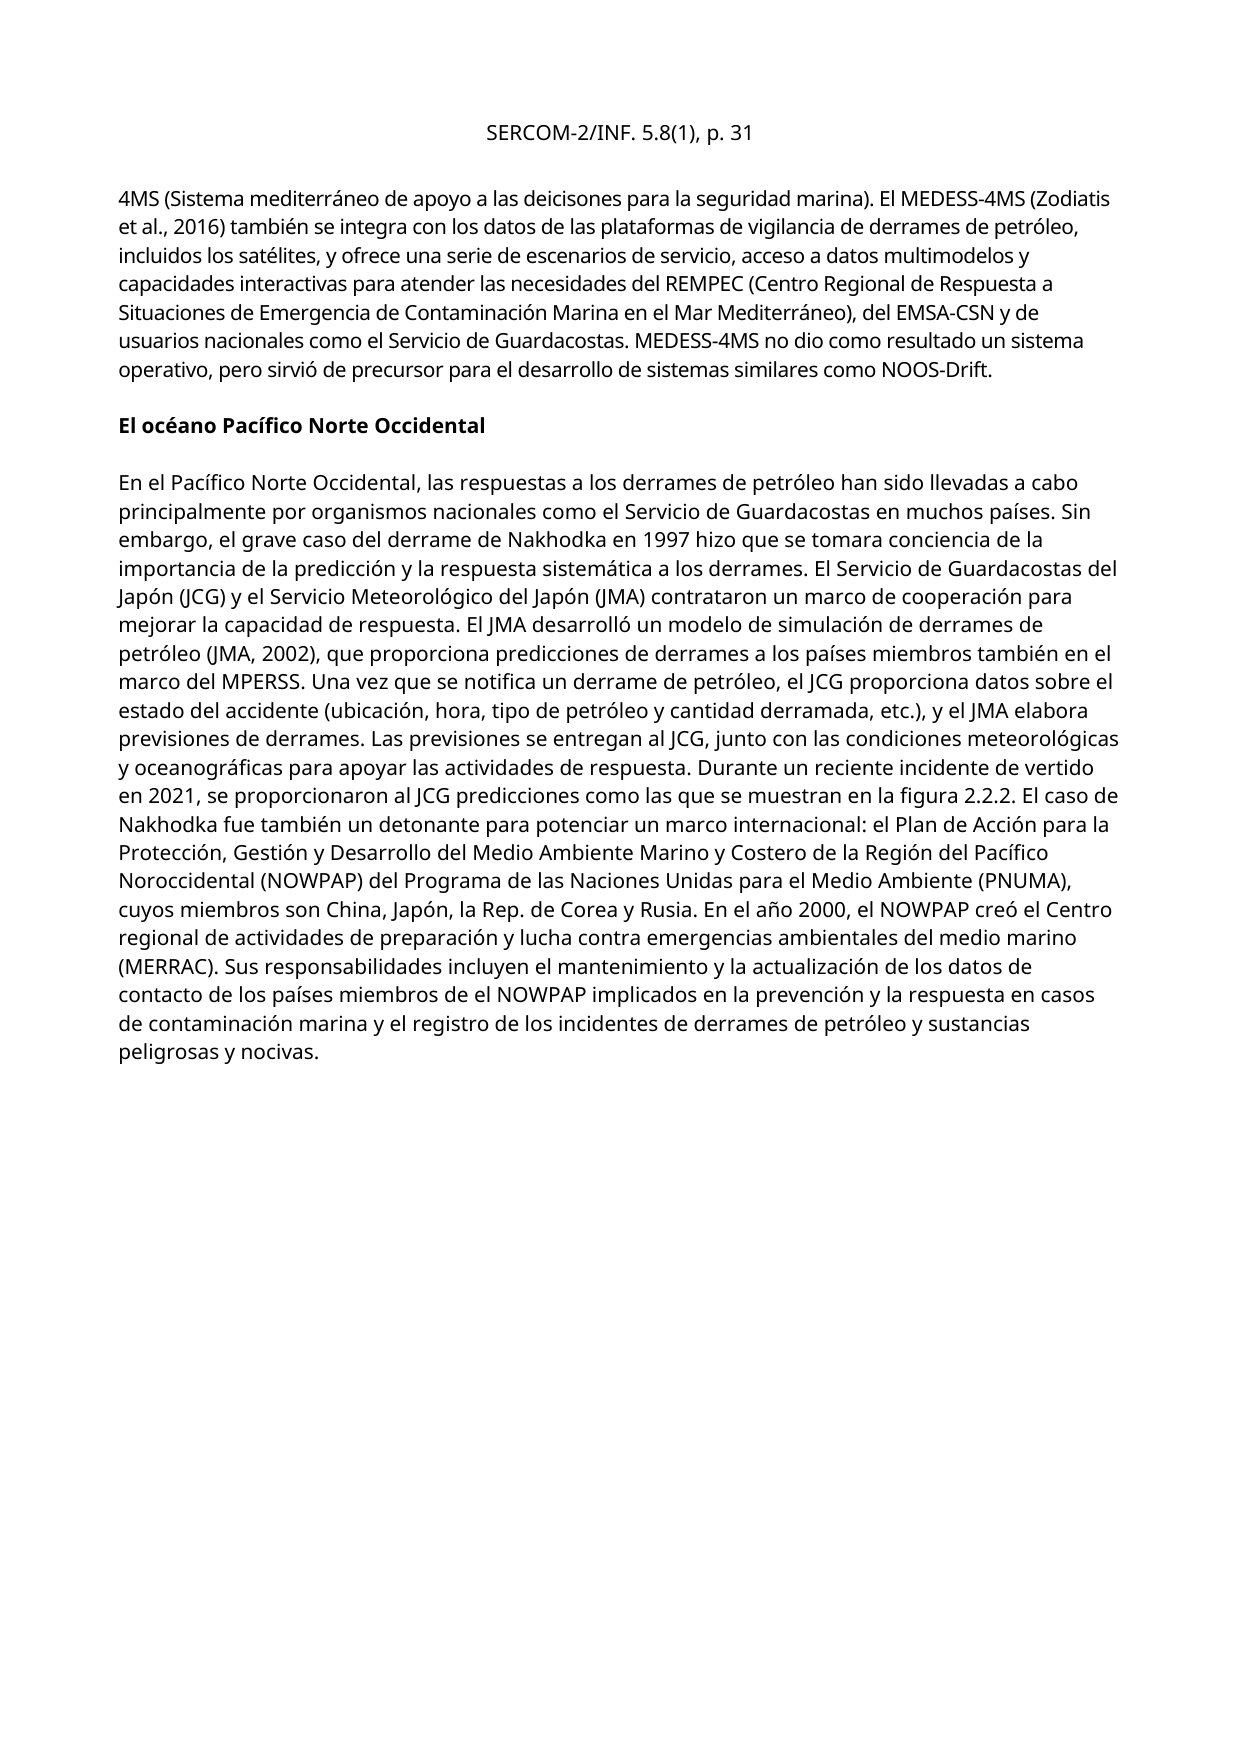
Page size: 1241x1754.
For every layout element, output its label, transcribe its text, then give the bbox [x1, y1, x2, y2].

text En el Pacífico Norte Occidental, las respuestas a los derrames de petróleo han sido llevadas a cabo principalmente por organismos nacionales como el Servicio de Guardacostas en muchos países. Sin embargo, el grave caso del derrame de Nakhodka en 1997 hizo que se tomara conciencia de la importancia de la predicción y la respuesta sistemática a los derrames. El Servicio de Guardacostas del Japón (JCG) y el Servicio Meteorológico del Japón (JMA) contrataron un marco de cooperación para mejorar la capacidad de respuesta. El JMA desarrolló un modelo de simulación de derrames de petróleo (JMA, 2002), que proporciona predicciones de derrames a los países miembros también en el marco del MPERSS. Una vez que se notifica un derrame de petróleo, el JCG proporciona datos sobre el estado del accidente (ubicación, hora, tipo de petróleo y cantidad derramada, etc.), y el JMA elabora previsiones de derrames. Las previsiones se entregan al JCG, junto con las condiciones meteorológicas y oceanográficas para apoyar las actividades de respuesta. Durante un reciente incidente de vertido en 2021, se proporcionaron al JCG predicciones como las que se muestran en la figura 2.2.2. El caso de Nakhodka fue también un detonante para potenciar un marco internacional: el Plan de Acción para la Protección, Gestión y Desarrollo del Medio Ambiente Marino y Costero de la Región del Pacífico Noroccidental (NOWPAP) del Programa de las Naciones Unidas para el Medio Ambiente (PNUMA), cuyos miembros son China, Japón, la Rep. de Corea y Rusia. En el año 2000, el NOWPAP creó el Centro regional de actividades de preparación y lucha contra emergencias ambientales del medio marino (MERRAC). Sus responsabilidades incluyen el mantenimiento y la actualización de los datos de contacto de los países miembros de el NOWPAP implicados en la prevención y la respuesta en casos de contaminación marina y el registro de los incidentes de derrames de petróleo y sustancias peligrosas y nocivas. [118, 468, 1122, 1066]
text El océano Pacífico Norte Occidental [118, 412, 1122, 440]
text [118, 184, 1122, 383]
